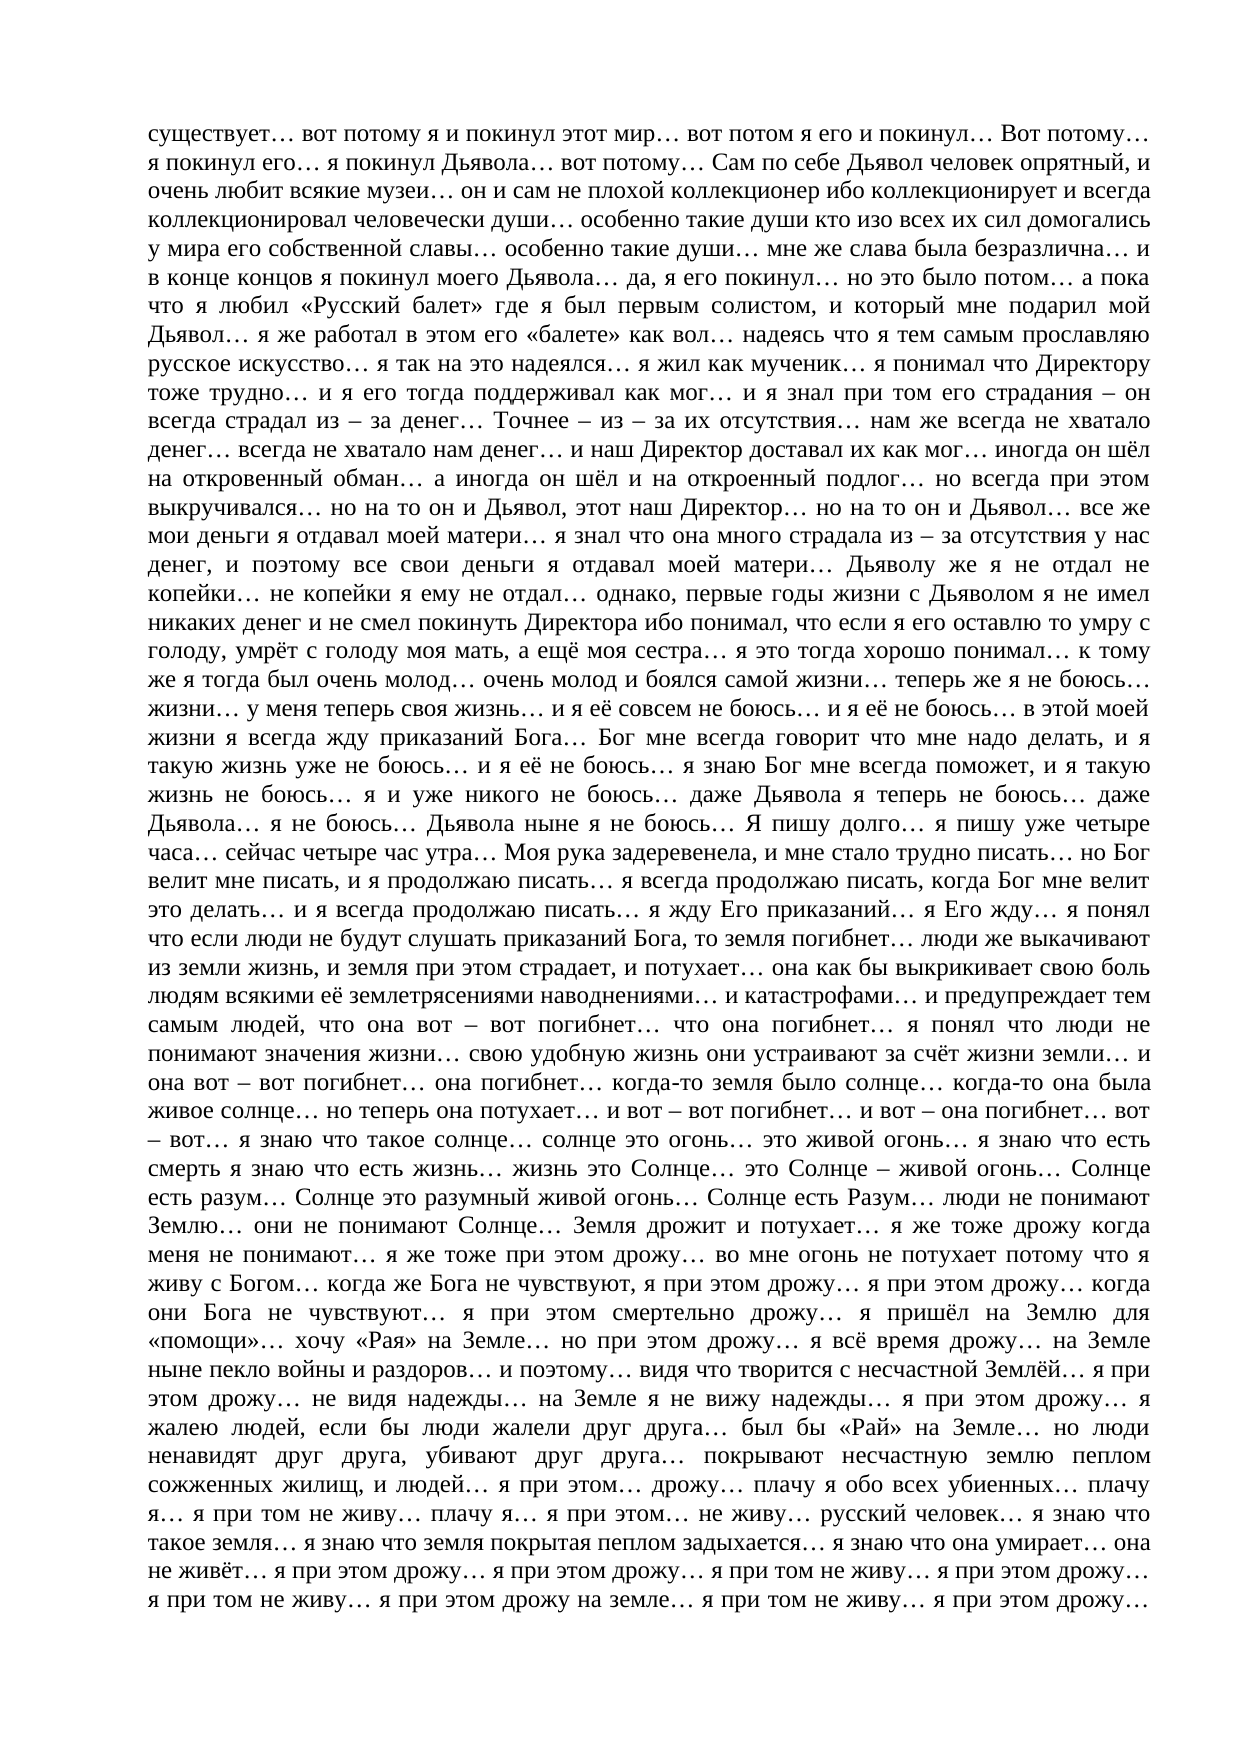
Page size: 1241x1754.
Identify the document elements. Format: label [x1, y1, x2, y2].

text [148, 118, 1152, 1613]
